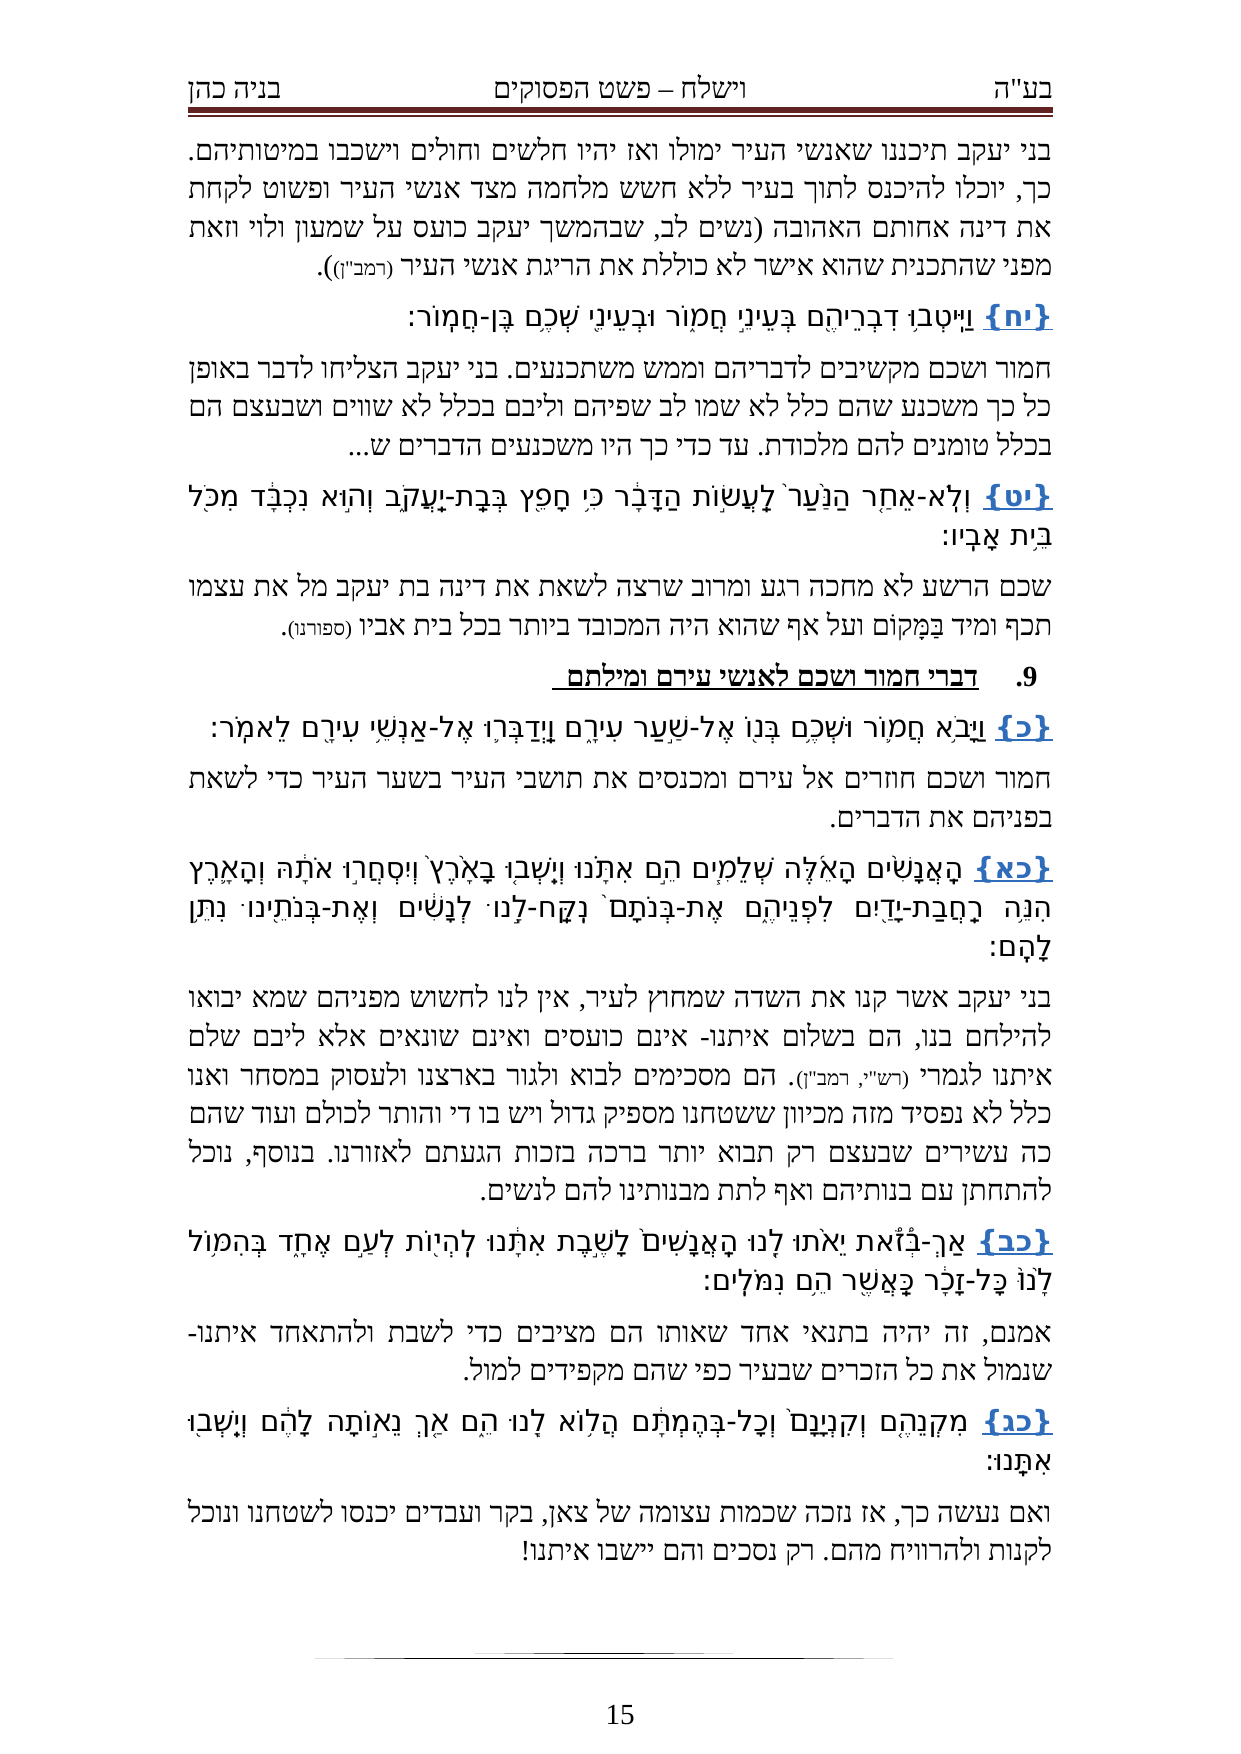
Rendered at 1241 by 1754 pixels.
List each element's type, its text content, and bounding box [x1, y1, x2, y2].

text בני יעקב אשר קנו את השדה שמחוץ לעיר, אין לנו לחשוש מפניהם שמא יבואו להילחם בנו, הם בשלום איתנו- אינם כועסים ואינם שונאים אלא ליבם שלם איתנו לגמרי (רש"י, רמב"ן). הם מסכימים לבוא ולגור בארצנו ולעסוק במסחר ואנו כלל לא נפסיד מזה מכיוון ששטחנו מספיק גדול ויש בו די והותר לכולם ועוד שהם כה עשירים שבעצם רק תבוא יותר ברכה בזכות הגעתם לאזורנו. בנוסף, נוכל להתחתן עם בנותיהם ואף לתת מבנותינו להם לנשים. [187, 981, 1053, 1207]
text {יט} וְלֹֽא-אֵחַ֤ר הַנַּ֨עַר֙ לַֽעֲשׂ֣וֹת הַדָּבָ֔ר כִּ֥י חָפֵ֖ץ בְּבַֽת-יַֽעֲקֹ֑ב וְה֣וּא נִכְבָּ֔ד מִכֹּ֖ל בֵּ֥ית אָבִֽיו: [187, 479, 1053, 552]
text {כא} הָֽאֲנָשִׁ֨ים הָאֵ֜לֶּה שְׁלֵמִ֧ים הֵ֣ם אִתָּ֗נוּ וְיֵֽשְׁב֤וּ בָאָ֨רֶץ֙ וְיִסְחֲר֣וּ אֹתָ֔הּ וְהָאָ֛רֶץ הִנֵּ֥ה רַֽחֲבַת-יָדַ֖יִם לִפְנֵיהֶ֑ם אֶת-בְּנֹתָם֙ נִֽקַּֽח-לָ֣נוּ לְנָשִׁ֔ים וְאֶת-בְּנֹתֵ֖ינוּ נִתֵּ֥ן לָהֶֽם: [187, 851, 1053, 963]
text {כ} וַיָּבֹ֥א חֲמ֛וֹר וּשְׁכֶ֥ם בְּנ֖וֹ אֶל-שַׁ֣עַר עִירָ֑ם וַֽיְדַבְּר֛וּ אֶל-אַנְשֵׁ֥י עִירָ֖ם לֵאמֹֽר: [187, 710, 1053, 744]
text חמור ושכם חוזרים אל עירם ומכנסים את תושבי העיר בשער העיר כדי לשאת בפניהם את הדברים. [187, 762, 1053, 834]
text בני יעקב תיכננו שאנשי העיר ימולו ואז יהיו חלשים וחולים וישכבו במיטותיהם. כך, יוכלו להיכנס לתוך בעיר ללא חשש מלחמה מצד אנשי העיר ופשוט לקחת את דינה אחותם האהובה (נשים לב, שבהמשך יעקב כועס על שמעון ולוי וזאת מפני שהתכנית שהוא אישר לא כוללת את הריגת אנשי העיר (רמב"ן)). [187, 133, 1053, 282]
text {כב} אַךְ-בְּ֠זֹ֠את יֵאֹ֨תוּ לָ֤נוּ הָֽאֲנָשִׁים֙ לָשֶׁ֣בֶת אִתָּ֔נוּ לִֽהְי֖וֹת לְעַ֣ם אֶחָ֑ד בְּהִמּ֥וֹל לָ֨נוּ֙ כָּל-זָכָ֔ר כַּֽאֲשֶׁ֖ר הֵ֥ם נִמֹּלִֽים: [187, 1224, 1053, 1297]
text {כג} מִקְנֵהֶ֤ם וְקִנְיָנָם֙ וְכָל-בְּהֶמְתָּ֔ם הֲל֥וֹא לָ֖נוּ הֵ֑ם אַ֚ךְ נֵא֣וֹתָה לָהֶ֔ם וְיֵֽשְׁב֖וּ אִתָּֽנוּ: [187, 1404, 1053, 1477]
text חמור ושכם מקשיבים לדבריהם וממש משתכנעים. בני יעקב הצליחו לדבר באופן כל כך משכנע שהם כלל לא שמו לב שפיהם וליבם בכלל לא שווים ושבעצם הם בכלל טומנים להם מלכודת. עד כדי כך היו משכנעים הדברים ש... [187, 351, 1053, 462]
text שכם הרשע לא מחכה רגע ומרוב שרצה לשאת את דינה בת יעקב מל את עצמו תכף ומיד בַּמָּקוֹם ועל אף שהוא היה המכובד ביותר בכל בית אביו (ספורנו). [187, 569, 1053, 642]
text אמנם, זה יהיה בתנאי אחד שאותו הם מציבים כדי לשבת ולהתאחד איתנו- שנמול את כל הזכרים שבעיר כפי שהם מקפידים למול. [187, 1315, 1053, 1387]
text ואם נעשה כך, אז נזכה שכמות עצומה של צאן, בקר ועבדים יכנסו לשטחנו ונוכל לקנות ולהרוויח מהם. רק נסכים והם יישבו איתנו! [187, 1495, 1053, 1567]
text {יח} וַיִּֽיטְב֥וּ דִבְרֵיהֶ֖ם בְּעֵינֵ֣י חֲמ֑וֹר וּבְעֵינֵ֖י שְׁכֶ֥ם בֶּן-חֲמֽוֹר: [187, 299, 1053, 333]
subtitle דברי חמור ושכם לאנשי עירם ומילתם [187, 659, 1016, 693]
